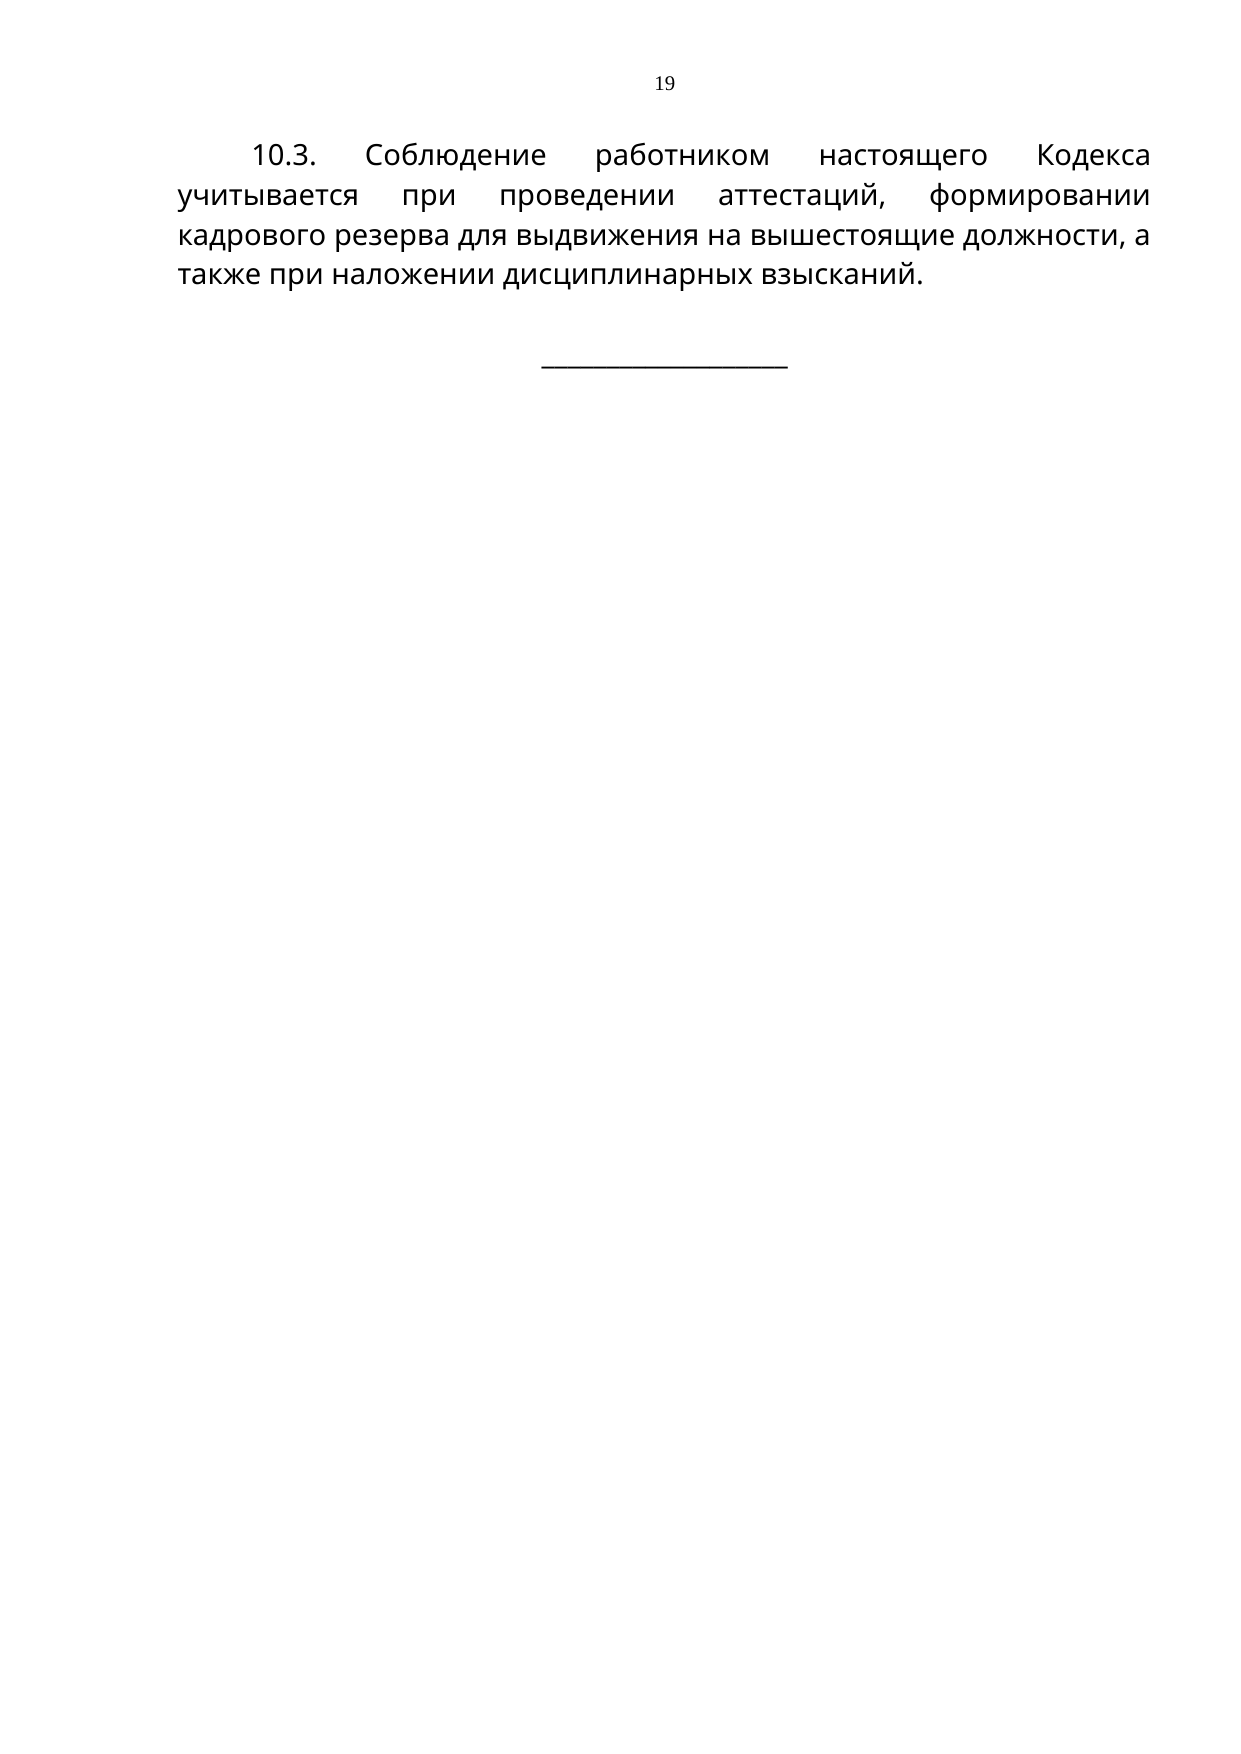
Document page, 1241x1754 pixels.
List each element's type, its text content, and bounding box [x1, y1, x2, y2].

text ___________________ [177, 333, 1152, 373]
text 10.3. Соблюдение работником настоящего Кодекса учитывается при проведении аттестаций, формировании кадрового резерва для выдвижения на вышестоящие должности, а также при наложении дисциплинарных взысканий. [177, 134, 1152, 293]
